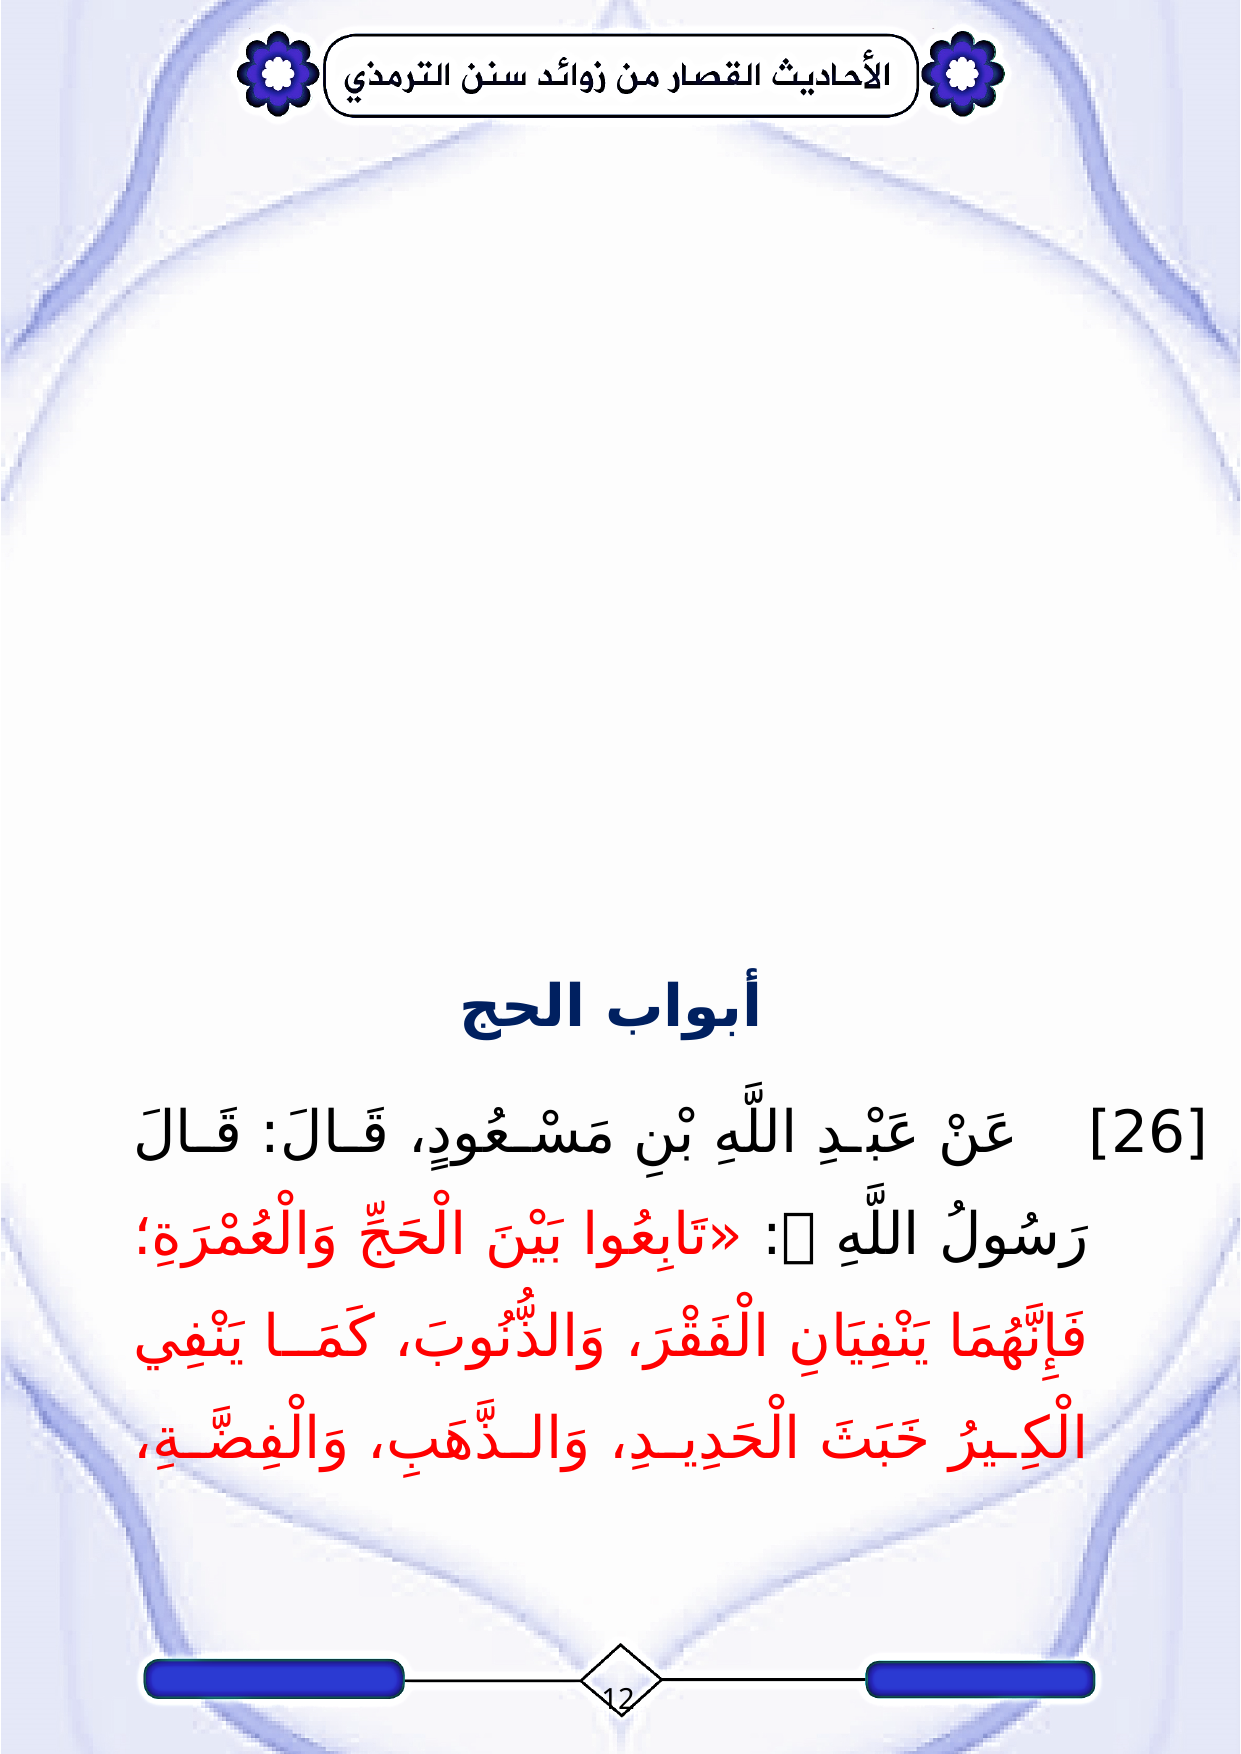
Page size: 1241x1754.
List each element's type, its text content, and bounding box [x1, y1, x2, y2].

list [133, 1099, 1088, 1472]
text أبواب الحج [133, 972, 1088, 1040]
picture [1, 0, 1241, 1754]
